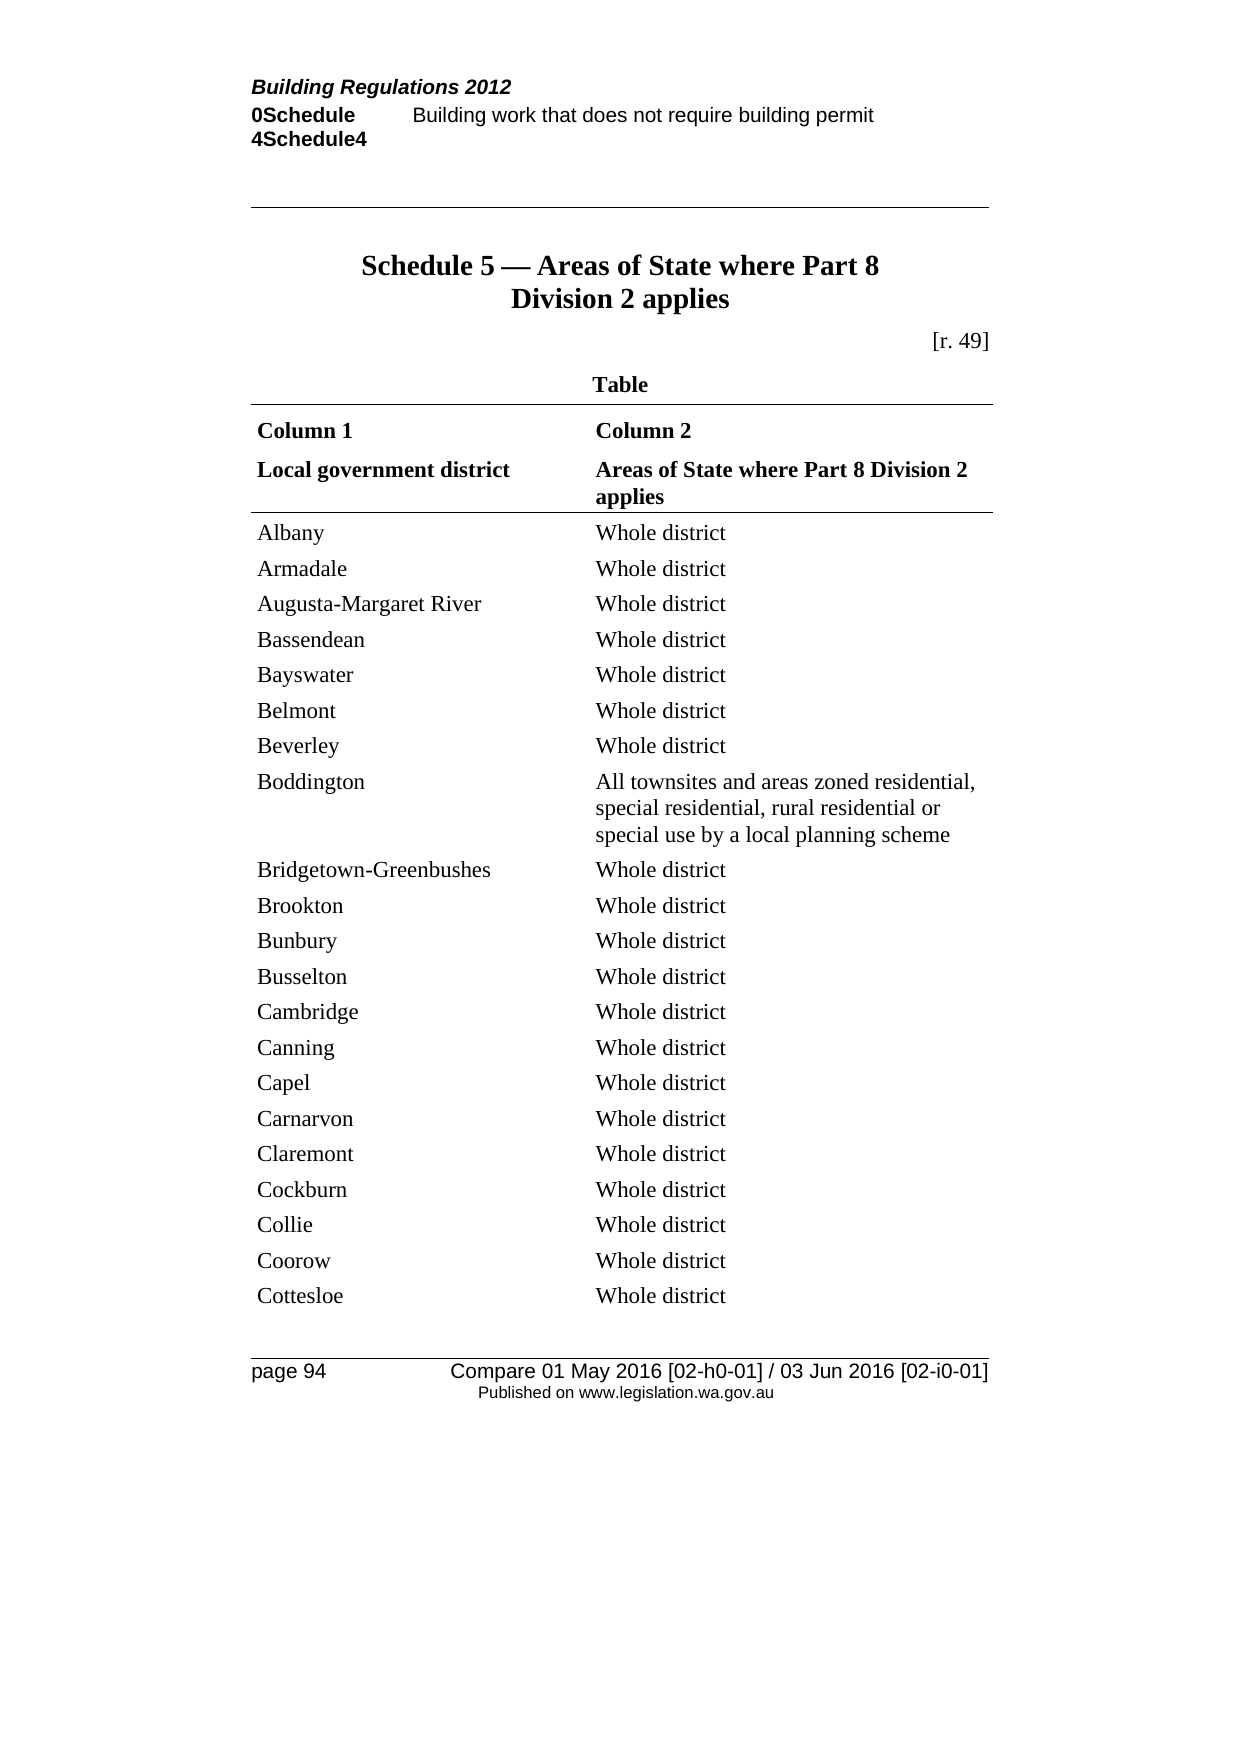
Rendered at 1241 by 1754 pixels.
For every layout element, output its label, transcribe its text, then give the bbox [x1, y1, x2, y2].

table_cell Bunbury [251, 921, 589, 956]
table_cell [251, 992, 589, 1027]
table_cell Brookton [251, 885, 589, 921]
table_cell Bridgetown-Greenbushes [251, 850, 589, 885]
table_cell Beverley [251, 726, 589, 762]
table_cell Whole district [590, 1241, 993, 1276]
table_cell Whole district [590, 956, 993, 992]
table_cell Augusta-Margaret River [251, 584, 589, 619]
table_cell [251, 1134, 589, 1169]
table_cell Bassendean [251, 620, 589, 655]
table_cell Whole district [590, 1205, 993, 1241]
table_cell Coorow [251, 1241, 589, 1276]
table_cell Boddington [251, 762, 589, 850]
table_cell Whole district [590, 584, 993, 619]
table_cell All townsites and areas zoned residential, special residential, rural residential or special use by a local planning scheme [590, 762, 993, 850]
table_cell Whole district [590, 549, 993, 584]
table_cell Busselton [251, 956, 589, 992]
table_header Column 2 Areas of State where Part 8 Division 2 applies [590, 405, 993, 512]
table_cell Capel [251, 1063, 589, 1098]
table_cell Whole district [590, 1028, 993, 1063]
table_cell Canning [251, 1028, 589, 1063]
table_cell Whole district [590, 691, 993, 726]
table_cell [251, 513, 589, 548]
table_cell Bayswater [251, 655, 589, 691]
table_cell Collie [251, 1205, 589, 1241]
table_cell Whole district [590, 1276, 993, 1312]
table_cell Whole district [590, 1170, 993, 1205]
table_cell Whole district [590, 885, 993, 921]
table_cell Whole district [590, 921, 993, 956]
table_cell Whole district [590, 620, 993, 655]
subtitle Table [266, 371, 974, 398]
table_cell Cottesloe [251, 1276, 589, 1312]
table_header Column 1 Local government district [251, 405, 589, 512]
table_cell Whole district [590, 992, 993, 1027]
table_cell Armadale [251, 549, 589, 584]
table_cell Whole district [590, 726, 993, 762]
table_cell Whole district [590, 1099, 993, 1134]
table_cell [251, 691, 589, 726]
subtitle Schedule 5 — Areas of State where Part 8 Division 2 applies [251, 248, 989, 315]
table_cell Whole district [590, 1134, 993, 1169]
table_cell Whole district [590, 513, 993, 548]
table_cell Cockburn [251, 1170, 589, 1205]
table_cell Whole district [590, 655, 993, 691]
table_cell Whole district [590, 1063, 993, 1098]
text [r. 49] [251, 328, 989, 354]
table_cell Whole district [590, 850, 993, 885]
table_cell Carnarvon [251, 1099, 589, 1134]
